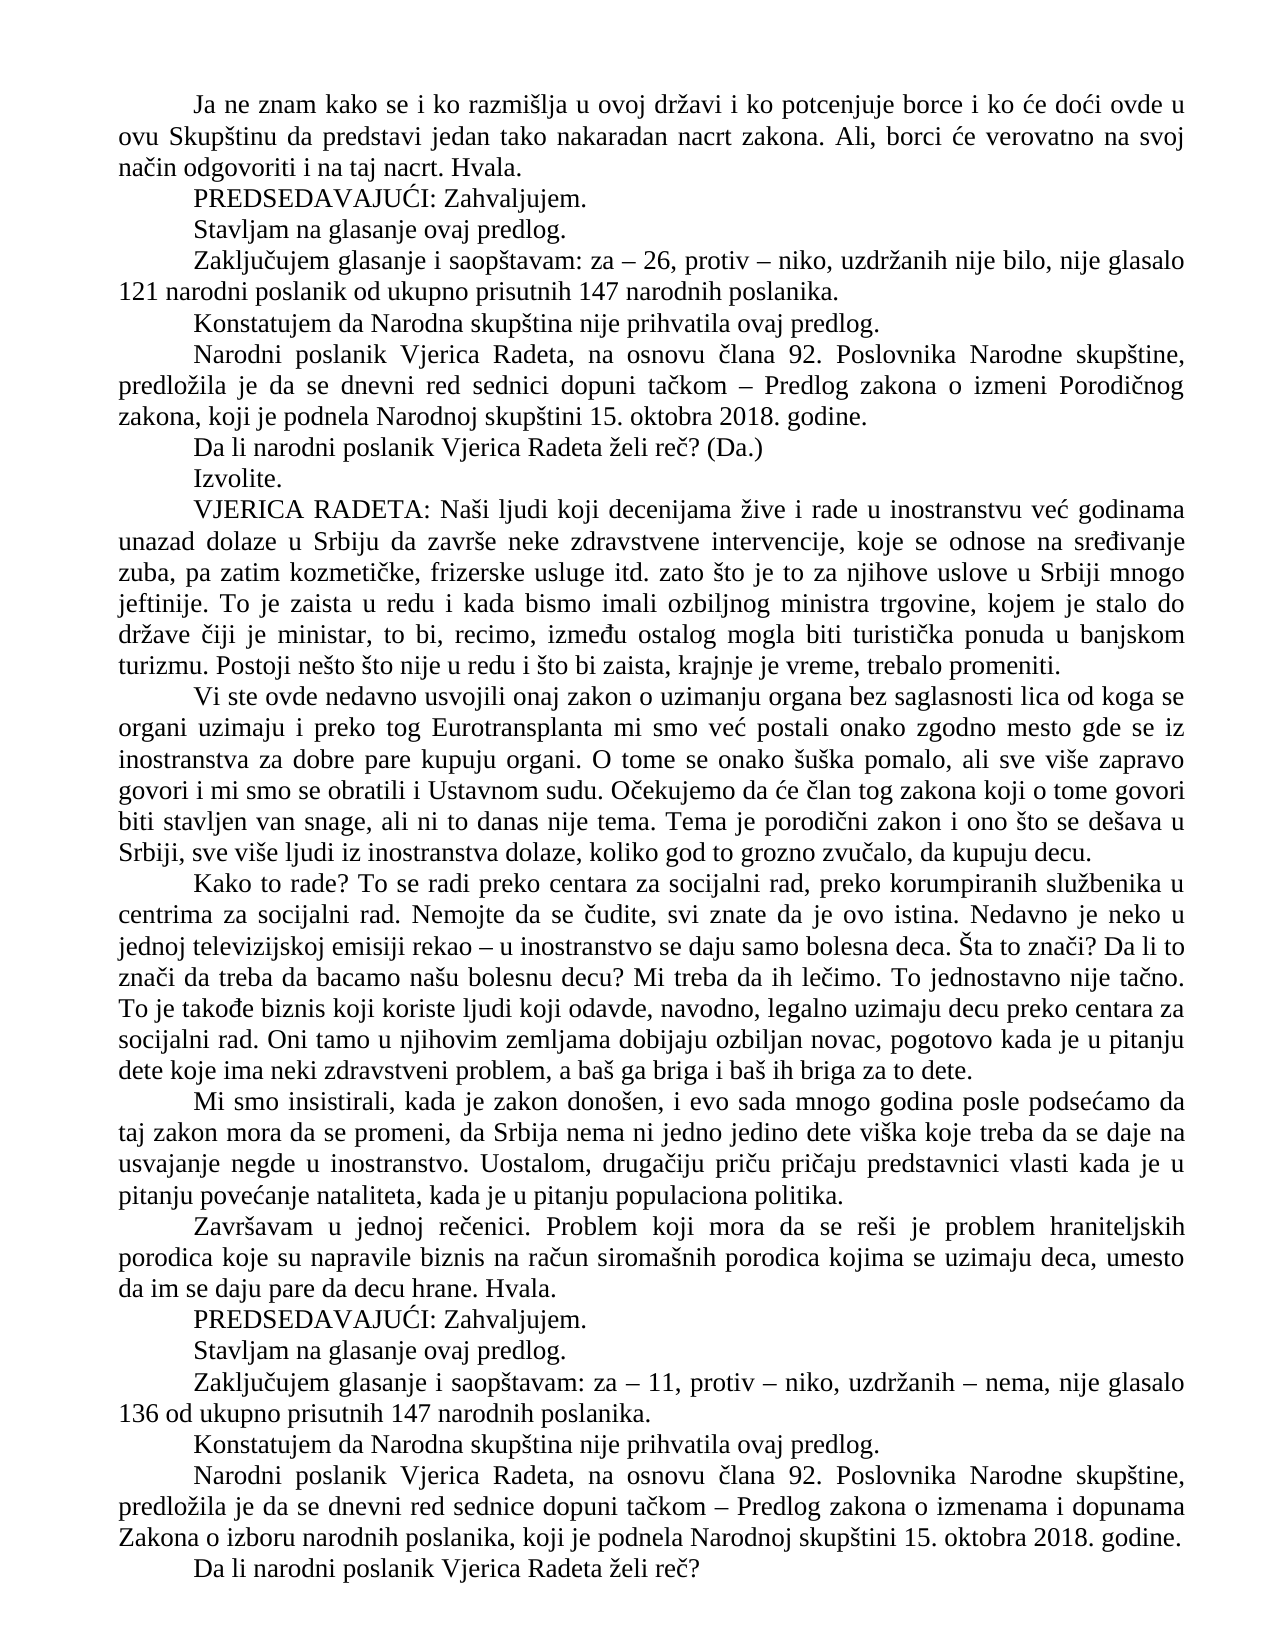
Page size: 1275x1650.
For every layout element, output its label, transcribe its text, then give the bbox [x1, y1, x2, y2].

text VJERICA RADETA: Naši ljudi koji decenijama žive i rade u inostranstvu već godinama unazad dolaze u Srbiju da završe neke zdravstvene intervencije, koje se odnose na sređivanje zuba, pa zatim kozmetičke, frizerske usluge itd. zato što je to za njihove uslove u Srbiji mnogo jeftinije. To je zaista u redu i kada bismo imali ozbiljnog ministra trgovine, kojem je stalo do države čiji je ministar, to bi, recimo, između ostalog mogla biti turistička ponuda u banjskom turizmu. Postoji nešto što nije u redu i što bi zaista, krajnje je vreme, trebalo promeniti. [118, 493, 1186, 680]
text Zaključujem glasanje i saopštavam: za – 26, protiv – niko, uzdržanih nije bilo, nije glasalo 121 narodni poslanik od ukupno prisutnih 147 narodnih poslanika. [118, 244, 1186, 307]
text Završavam u jednoj rečenici. Problem koji mora da se reši je problem hraniteljskih porodica koje su napravile biznis na račun siromašnih porodica kojima se uzimaju deca, umesto da im se daju pare da decu hrane. Hvala. [118, 1210, 1186, 1303]
text Kako to rade? To se radi preko centara za socijalni rad, preko korumpiranih službenika u centrima za socijalni rad. Nemojte da se čudite, svi znate da je ovo istina. Nedavno je neko u jednoj televizijskoj emisiji rekao – u inostranstvo se daju samo bolesna deca. Šta to znači? Da li to znači da treba da bacamo našu bolesnu decu? Mi treba da ih lečimo. To jednostavno nije tačno. To je takođe biznis koji koriste ljudi koji odavde, navodno, legalno uzimaju decu preko centara za socijalni rad. Oni tamo u njihovim zemljama dobijaju ozbiljan novac, pogotovo kada je u pitanju dete koje ima neki zdravstveni problem, a baš ga briga i baš ih briga za to dete. [118, 867, 1186, 1085]
text Konstatujem da Narodna skupština nije prihvatila ovaj predlog. [118, 307, 1186, 338]
text Da li narodni poslanik Vjerica Radeta želi reč? [118, 1552, 1186, 1584]
text Mi smo insistirali, kada je zakon donošen, i evo sada mnogo godina posle podsećamo da taj zakon mora da se promeni, da Srbija nema ni jedno jedino dete viška koje treba da se daje na usvajanje negde u inostranstvo. Uostalom, drugačiju priču pričaju predstavnici vlasti kada je u pitanju povećanje nataliteta, kada je u pitanju populaciona politika. [118, 1085, 1186, 1210]
text Zaključujem glasanje i saopštavam: za – 11, protiv – niko, uzdržanih – nema, nije glasalo 136 od ukupno prisutnih 147 narodnih poslanika. [118, 1366, 1186, 1428]
text Izvolite. [118, 462, 1186, 493]
text PREDSEDAVAJUĆI: Zahvaljujem. [118, 1303, 1186, 1334]
text Konstatujem da Narodna skupština nije prihvatila ovaj predlog. [118, 1428, 1186, 1459]
text Da li narodni poslanik Vjerica Radeta želi reč? (Da.) [118, 431, 1186, 462]
text Stavljam na glasanje ovaj predlog. [118, 213, 1186, 244]
text Narodni poslanik Vjerica Radeta, na osnovu člana 92. Poslovnika Narodne skupštine, predložila je da se dnevni red sednici dopuni tačkom – Predlog zakona o izmeni Porodičnog zakona, koji je podnela Narodnoj skupštini 15. oktobra 2018. godine. [118, 338, 1186, 431]
text Vi ste ovde nedavno usvojili onaj zakon o uzimanju organa bez saglasnosti lica od koga se organi uzimaju i preko tog Eurotransplanta mi smo već postali onako zgodno mesto gde se iz inostranstva za dobre pare kupuju organi. O tome se onako šuška pomalo, ali sve više zapravo govori i mi smo se obratili i Ustavnom sudu. Očekujemo da će član tog zakona koji o tome govori biti stavljen van snage, ali ni to danas nije tema. Tema je porodični zakon i ono što se dešava u Srbiji, sve više ljudi iz inostranstva dolaze, koliko god to grozno zvučalo, da kupuju decu. [118, 680, 1186, 867]
text Ja ne znam kako se i ko razmišlja u ovoj državi i ko potcenjuje borce i ko će doći ovde u ovu Skupštinu da predstavi jedan tako nakaradan nacrt zakona. Ali, borci će verovatno na svoj način odgovoriti i na taj nacrt. Hvala. [118, 89, 1186, 182]
text Narodni poslanik Vjerica Radeta, na osnovu člana 92. Poslovnika Narodne skupštine, predložila je da se dnevni red sednice dopuni tačkom – Predlog zakona o izmenama i dopunama Zakona o izboru narodnih poslanika, koji je podnela Narodnoj skupštini 15. oktobra 2018. godine. [118, 1459, 1186, 1552]
text PREDSEDAVAJUĆI: Zahvaljujem. [118, 182, 1186, 213]
text Stavljam na glasanje ovaj predlog. [118, 1334, 1186, 1366]
